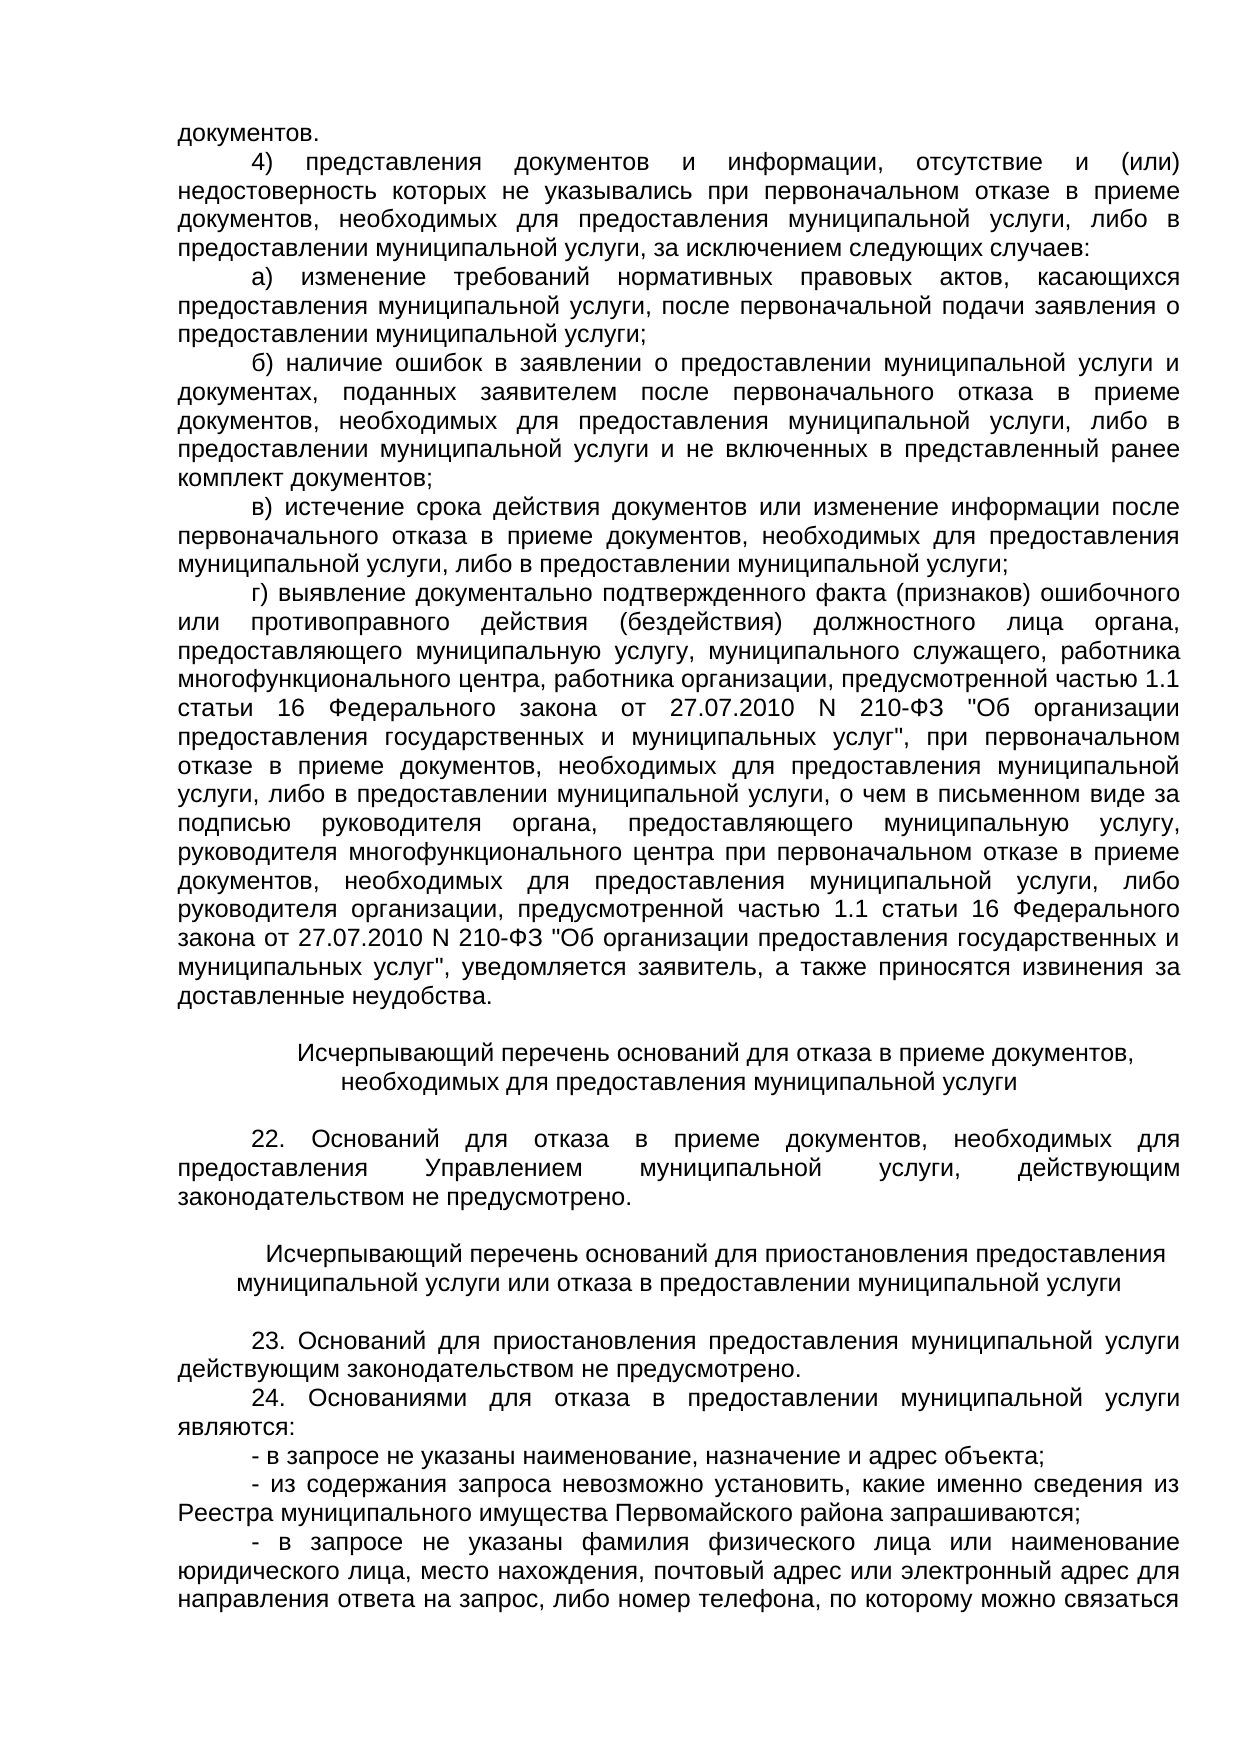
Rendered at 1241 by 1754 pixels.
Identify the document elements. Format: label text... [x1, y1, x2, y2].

text - из содержания запроса невозможно установить, какие именно сведения из Реестра муниципального имущества Первомайского района запрашиваются; [177, 1469, 1181, 1527]
text 23. Оснований для приостановления предоставления муниципальной услуги действующим законодательством не предусмотрено. [177, 1326, 1181, 1383]
text в) истечение срока действия документов или изменение информации после первоначального отказа в приеме документов, необходимых для предоставления муниципальной услуги, либо в предоставлении муниципальной услуги; [177, 492, 1181, 578]
text - в запросе не указаны наименование, назначение и адрес объекта; [177, 1441, 1181, 1469]
text Исчерпывающий перечень оснований для приостановления предоставления муниципальной услуги или отказа в предоставлении муниципальной услуги [177, 1239, 1181, 1297]
text г) выявление документально подтвержденного факта (признаков) ошибочного или противоправного действия (бездействия) должностного лица органа, предоставляющего муниципальную услугу, муниципального служащего, работника многофункционального центра, работника организации, предусмотренной частью 1.1 статьи 16 Федерального закона от 27.07.2010 N 210-ФЗ "Об организации предоставления государственных и муниципальных услуг", при первоначальном отказе в приеме документов, необходимых для предоставления муниципальной услуги, либо в предоставлении муниципальной услуги, о чем в письменном виде за подписью руководителя органа, предоставляющего муниципальную услугу, руководителя многофункционального центра при первоначальном отказе в приеме документов, необходимых для предоставления муниципальной услуги, либо руководителя организации, предусмотренной частью 1.1 статьи 16 Федерального закона от 27.07.2010 N 210-ФЗ "Об организации предоставления государственных и муниципальных услуг", уведомляется заявитель, а также приносятся извинения за доставленные неудобства. [177, 578, 1181, 1009]
text б) наличие ошибок в заявлении о предоставлении муниципальной услуги и документах, поданных заявителем после первоначального отказа в приеме документов, необходимых для предоставления муниципальной услуги, либо в предоставлении муниципальной услуги и не включенных в представленный ранее комплект документов; [177, 348, 1181, 492]
text 4) представления документов и информации, отсутствие и (или) недостоверность которых не указывались при первоначальном отказе в приеме документов, необходимых для предоставления муниципальной услуги, либо в предоставлении муниципальной услуги, за исключением следующих случаев: [177, 147, 1181, 262]
text 22. Оснований для отказа в приеме документов, необходимых для предоставления Управлением муниципальной услуги, действующим законодательством не предусмотрено. [177, 1124, 1181, 1211]
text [177, 118, 1181, 147]
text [177, 1527, 1181, 1613]
text Исчерпывающий перечень оснований для отказа в приеме документов, необходимых для предоставления муниципальной услуги [177, 1038, 1181, 1096]
text 24. Основаниями для отказа в предоставлении муниципальной услуги являются: [177, 1383, 1181, 1441]
text а) изменение требований нормативных правовых актов, касающихся предоставления муниципальной услуги, после первоначальной подачи заявления о предоставлении муниципальной услуги; [177, 262, 1181, 348]
